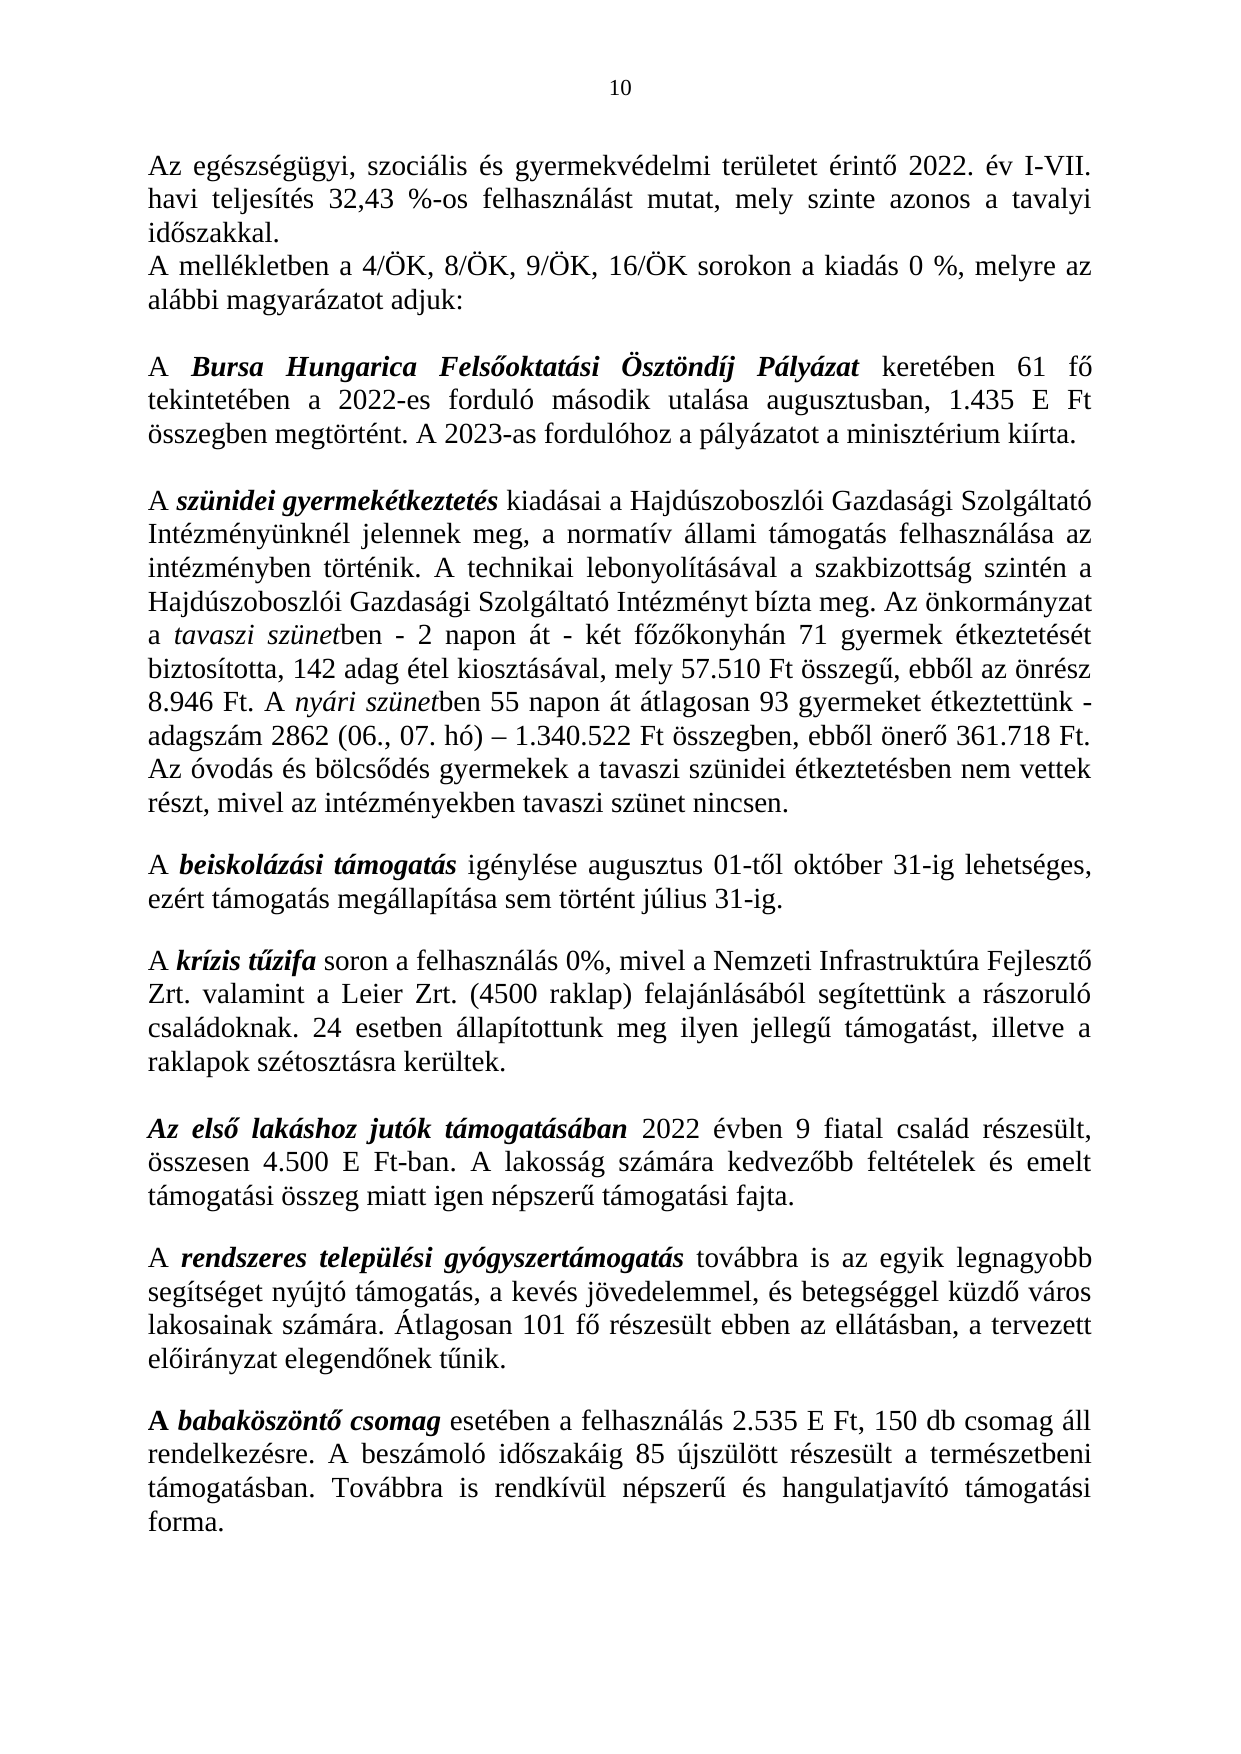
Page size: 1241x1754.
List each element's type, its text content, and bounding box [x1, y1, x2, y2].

text A krízis tűzifa soron a felhasználás 0%, mivel a Nemzeti Infrastruktúra Fejlesztő Zrt. valamint a Leier Zrt. (4500 raklap) felajánlásából segítettünk a rászoruló családoknak. 24 esetben állapítottunk meg ilyen jellegű támogatást, illetve a raklapok szétosztásra kerültek. [148, 943, 1092, 1077]
text Az egészségügyi, szociális és gyermekvédelmi területet érintő 2022. év I-VII. havi teljesítés 32,43 %-os felhasználást mutat, mely szinte azonos a tavalyi időszakkal. [148, 148, 1092, 248]
text Az első lakáshoz jutók támogatásában 2022 évben 9 fiatal család részesült, összesen 4.500 E Ft-ban. A lakosság számára kedvezőbb feltételek és emelt támogatási összeg miatt igen népszerű támogatási fajta. [148, 1111, 1092, 1211]
text A babaköszöntő csomag esetében a felhasználás 2.535 E Ft, 150 db csomag áll rendelkezésre. A beszámoló időszakáig 85 újszülött részesült a természetbeni támogatásban. Továbbra is rendkívül népszerű és hangulatjavító támogatási forma. [148, 1403, 1092, 1537]
text A beiskolázási támogatás igénylése augusztus 01-től október 31-ig lehetséges, ezért támogatás megállapítása sem történt július 31-ig. [148, 847, 1092, 914]
text A rendszeres települési gyógyszertámogatás továbbra is az egyik legnagyobb segítséget nyújtó támogatás, a kevés jövedelemmel, és betegséggel küzdő város lakosainak számára. Átlagosan 101 fő részesült ebben az ellátásban, a tervezett előirányzat elegendőnek tűnik. [148, 1240, 1092, 1374]
text A Bursa Hungarica Felsőoktatási Ösztöndíj Pályázat keretében 61 fő tekintetében a 2022-es forduló második utalása augusztusban, 1.435 E Ft összegben megtörtént. A 2023-as fordulóhoz a pályázatot a minisztérium kiírta. [148, 349, 1092, 449]
text A szünidei gyermekétkeztetés kiadásai a Hajdúszoboszlói Gazdasági Szolgáltató Intézményünknél jelennek meg, a normatív állami támogatás felhasználása az intézményben történik. A technikai lebonyolításával a szakbizottság szintén a Hajdúszoboszlói Gazdasági Szolgáltató Intézményt bízta meg. Az önkormányzat a tavaszi szünetben - 2 napon át - két főzőkonyhán 71 gyermek étkeztetését biztosította, 142 adag étel kiosztásával, mely 57.510 Ft összegű, ebből az önrész 8.946 Ft. A nyári szünetben 55 napon át átlagosan 93 gyermeket étkeztettünk - adagszám 2862 (06., 07. hó) – 1.340.522 Ft összegben, ebből önerő 361.718 Ft. Az óvodás és bölcsődés gyermekek a tavaszi szünidei étkeztetésben nem vettek részt, mivel az intézményekben tavaszi szünet nincsen. [148, 483, 1092, 818]
text A mellékletben a 4/ÖK, 8/ÖK, 9/ÖK, 16/ÖK sorokon a kiadás 0 %, melyre az alábbi magyarázatot adjuk: [148, 248, 1092, 315]
